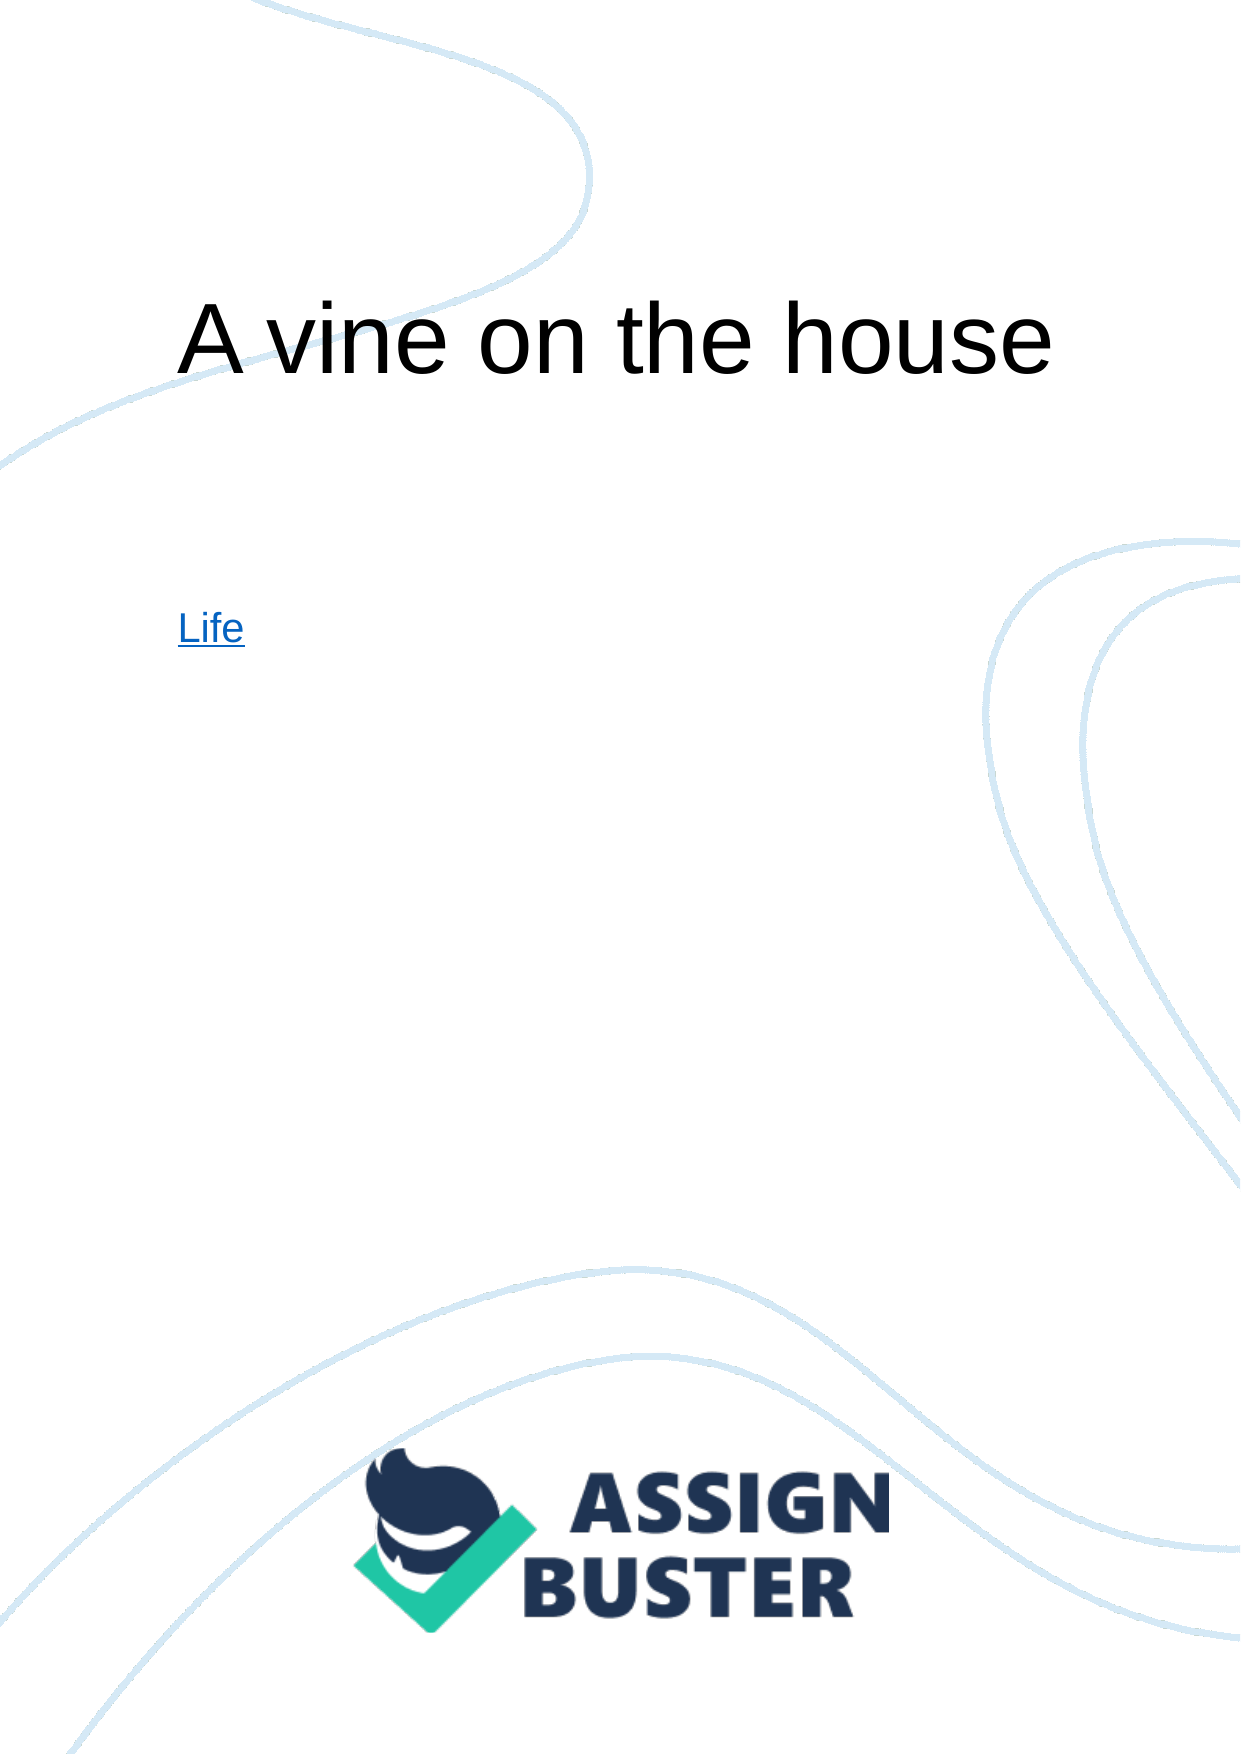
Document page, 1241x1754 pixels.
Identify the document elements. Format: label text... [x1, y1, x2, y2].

picture [0, 0, 1241, 1754]
text Life [177, 604, 1152, 652]
subtitle A vine on the house [177, 279, 1152, 394]
